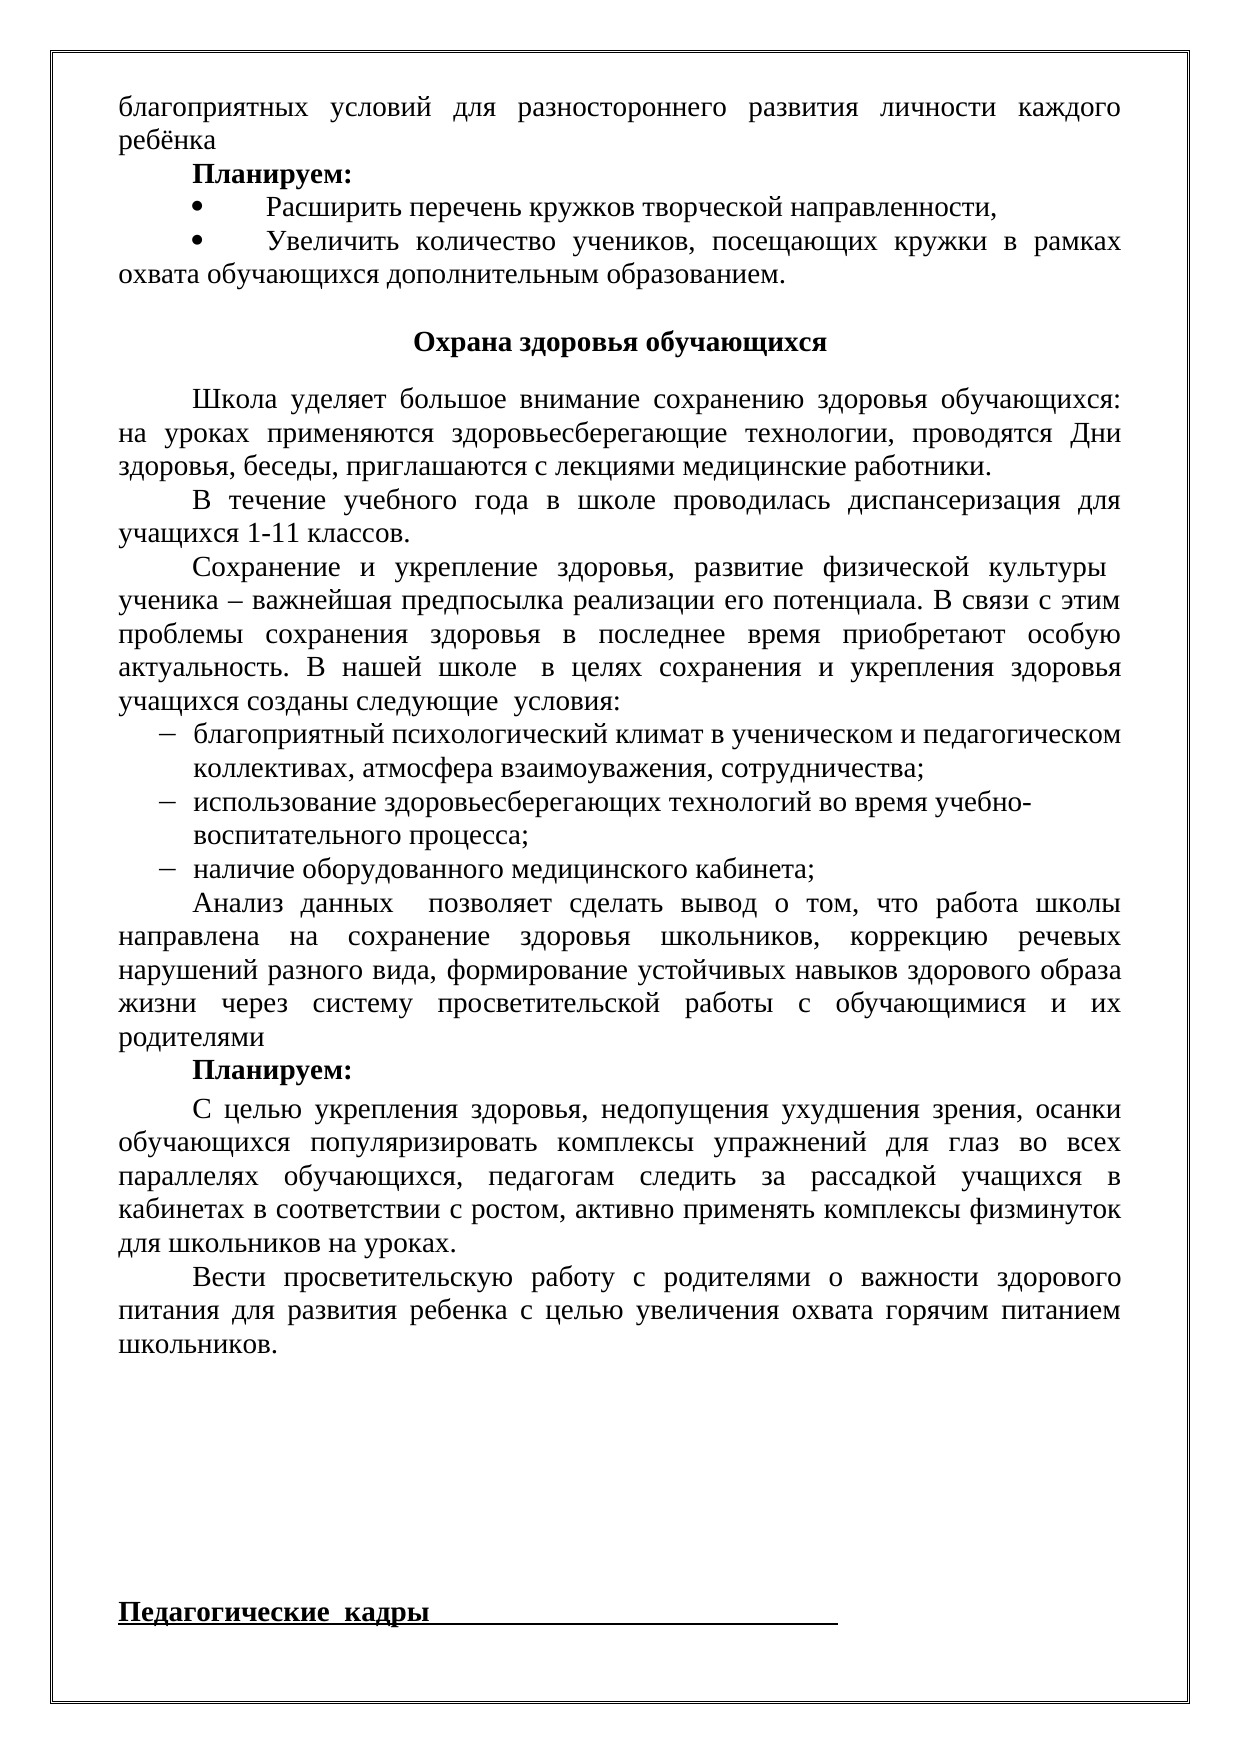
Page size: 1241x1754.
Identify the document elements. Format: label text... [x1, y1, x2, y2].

list наличие оборудованного медицинского кабинета; [156, 851, 1122, 885]
text Планируем: [118, 1052, 1122, 1086]
text Анализ данных позволяет сделать вывод о том, что работа школы направлена на сохранение здоровья школьников, коррекцию речевых нарушений разного вида, формирование устойчивых навыков здорового образа жизни через систему просветительской работы с обучающимися и их родителями [118, 885, 1122, 1052]
text В течение учебного года в школе проводилась диспансеризация для учащихся 1-11 классов. [118, 482, 1122, 549]
list использование здоровьесберегающих технологий во время учебно-воспитательного процесса; [156, 784, 1122, 851]
list благоприятный психологический климат в ученическом и педагогическом коллективах, атмосфера взаимоуважения, сотрудничества; [156, 717, 1122, 784]
text Сохранение и укрепление здоровья, развитие физической культуры ученика – важнейшая предпосылка реализации его потенциала. В связи с этим проблемы сохранения здоровья в последнее время приобретают особую актуальность. В нашей школе в целях сохранения и укрепления здоровья учащихся созданы следующие условия: [118, 549, 1122, 717]
text С целью укрепления здоровья, недопущения ухудшения зрения, осанки обучающихся популяризировать комплексы упражнений для глаз во всех параллелях обучающихся, педагогам следить за рассадкой учащихся в кабинетах в соответствии с ростом, активно применять комплексы физминуток для школьников на уроках. [118, 1091, 1122, 1259]
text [118, 89, 1122, 156]
text Школа уделяет большое внимание сохранению здоровья обучающихся: на уроках применяются здоровьесберегающие технологии, проводятся Дни здоровья, беседы, приглашаются с лекциями медицинские работники. [118, 381, 1122, 482]
text Охрана здоровья обучающихся [118, 324, 1122, 357]
list Расширить перечень кружков творческой направленности, [118, 189, 1122, 223]
text Педагогические кадры [118, 1594, 1122, 1628]
text Вести просветительскую работу с родителями о важности здорового питания для развития ребенка с целью увеличения охвата горячим питанием школьников. [118, 1259, 1122, 1359]
text Планируем: [118, 156, 1122, 189]
list Увеличить количество учеников, посещающих кружки в рамках охвата обучающихся дополнительным образованием. [118, 223, 1122, 290]
